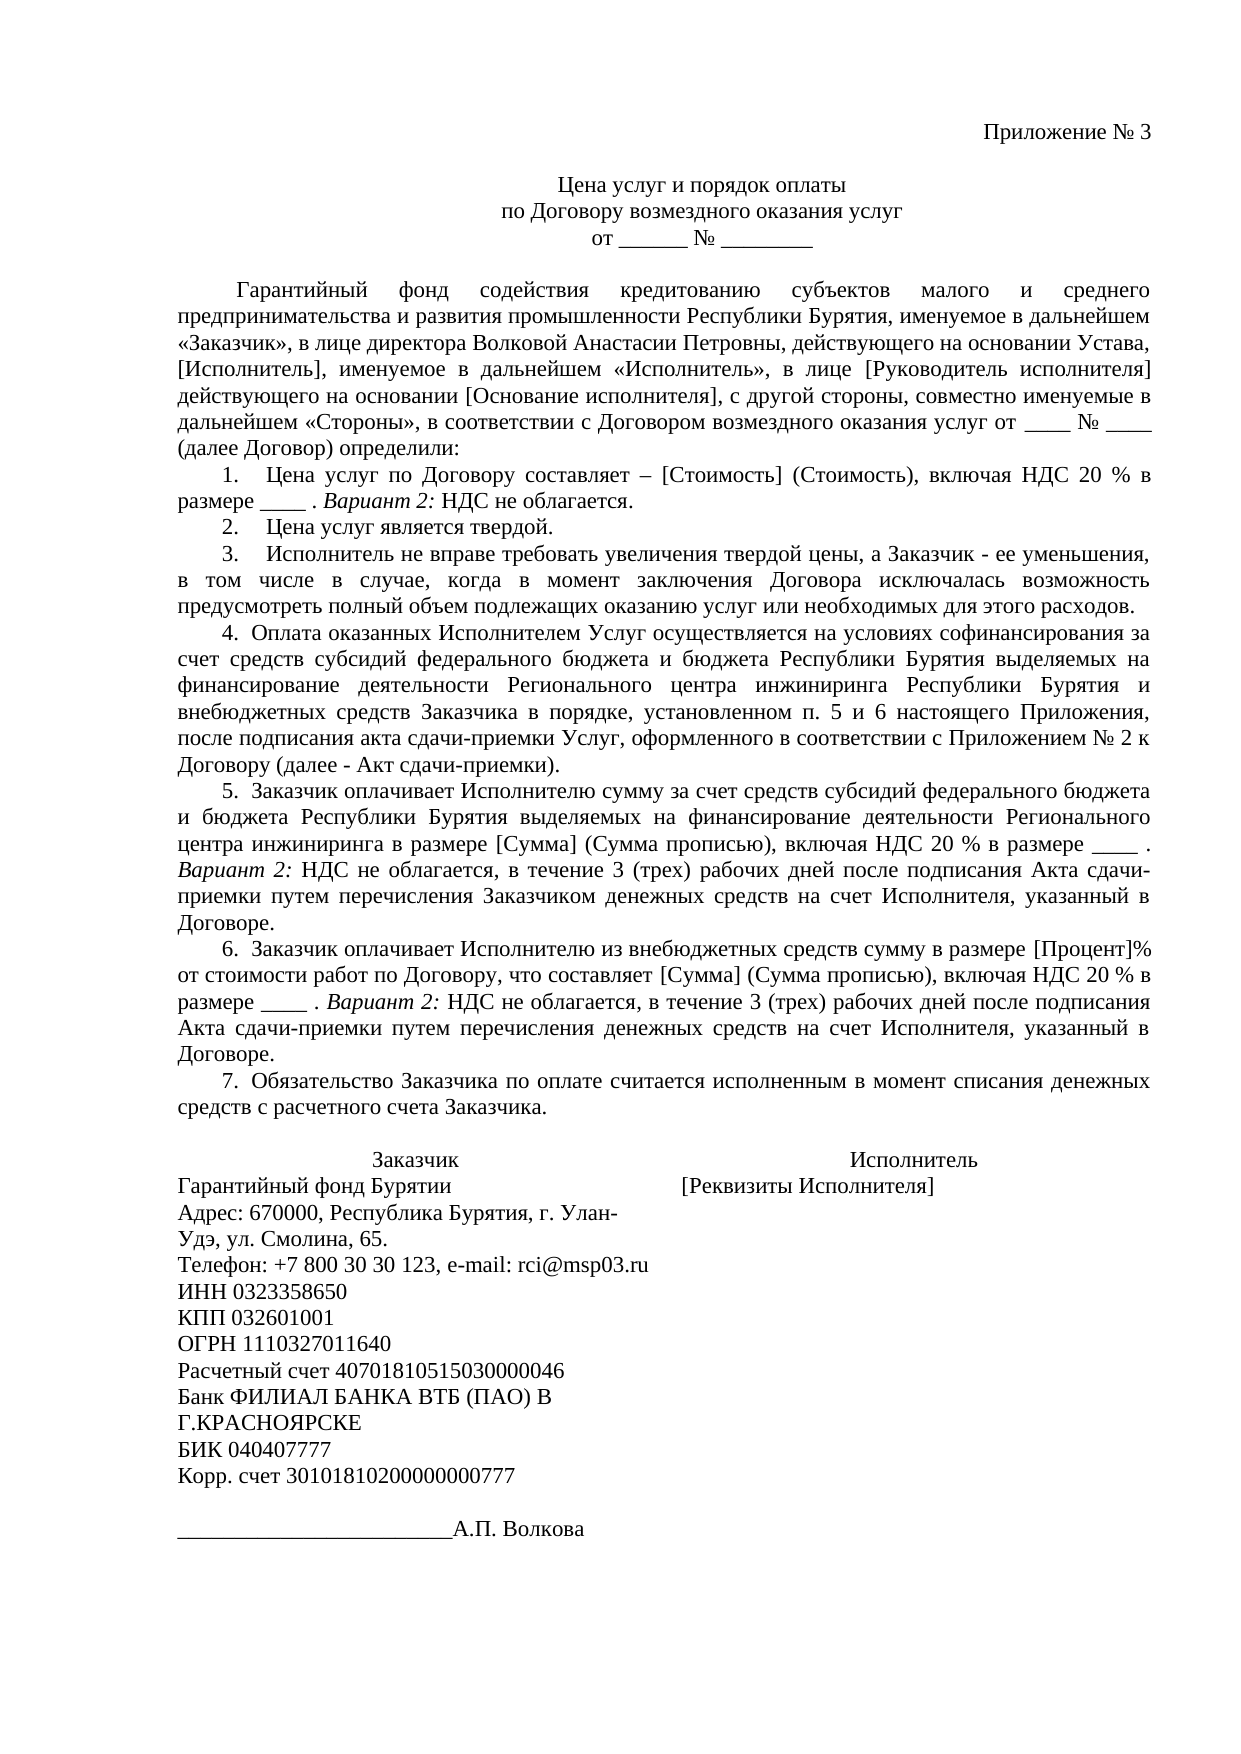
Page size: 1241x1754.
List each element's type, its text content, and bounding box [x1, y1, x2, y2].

list Оплата оказанных Исполнителем Услуг осуществляется на условиях софинансирования за счет средств субсидий федерального бюджета и бюджета Республики Бурятия выделяемых на финансирование деятельности Регионального центра инжиниринга Республики Бурятия и внебюджетных средств Заказчика в порядке, установленном п. 5 и 6 настоящего Приложения, после подписания акта сдачи-приемки Услуг, оформленного в соответствии с Приложением № 2 к Договору (далее - Акт сдачи-приемки). [177, 619, 1152, 777]
text от ______ № ________ [252, 223, 1152, 250]
text по Договору возмездного оказания услуг [252, 197, 1152, 223]
list Цена услуг по Договору составляет – [Стоимость] (Стоимость), включая НДС 20 % в размере ____ . Вариант 2: НДС не облагается. [177, 461, 1152, 513]
text Приложение № 3 [177, 118, 1152, 144]
list Обязательство Заказчика по оплате считается исполненным в момент списания денежных средств с расчетного счета Заказчика. [177, 1067, 1152, 1119]
list Заказчик оплачивает Исполнителю сумму за счет средств субсидий федерального бюджета и бюджета Республики Бурятия выделяемых на финансирование деятельности Регионального центра инжиниринга в размере [Сумма] (Сумма прописью), включая НДС 20 % в размере ____ . Вариант 2: НДС не облагается, в течение 3 (трех) рабочих дней после подписания Акта сдачи-приемки путем перечисления Заказчиком денежных средств на счет Исполнителя, указанный в Договоре. [177, 777, 1152, 935]
table_header Заказчик Гарантийный фонд Бурятии Адрес: 670000, Республика Бурятия, г. Улан-Удэ, ул. Смолина, 65. Телефон: +7 800 30 30 123, e-mail: rci@msp03.ru ИНН 0323358650 КПП 032601001 ОГРН 1110327011640 Расчетный счет 40701810515030000046 Банк ФИЛИАЛ БАНКА ВТБ (ПАО) В Г.КРАСНОЯРСКЕ БИК 040407777 Корр. счет 30101810200000000777 ________________________А.П. Волкова [166, 1146, 664, 1541]
subtitle Цена услуг является твердой. [177, 513, 1152, 540]
subtitle Исполнитель не вправе требовать увеличения твердой цены, а Заказчик - ее уменьшения, в том числе в случае, когда в момент заключения Договора исключалась возможность предусмотреть полный объем подлежащих оказанию услуг или необходимых для этого расходов. [177, 540, 1152, 619]
text Цена услуг и порядок оплаты [252, 171, 1152, 197]
text Гарантийный фонд содействия кредитованию субъектов малого и среднего предпринимательства и развития промышленности Республики Бурятия, именуемое в дальнейшем «Заказчик», в лице директора Волковой Анастасии Петровны, действующего на основании Устава, [Исполнитель], именуемое в дальнейшем «Исполнитель», в лице [Руководитель исполнителя] действующего на основании [Основание исполнителя], с другой стороны, совместно именуемые в дальнейшем «Стороны», в соответствии с Договором возмездного оказания услуг от ____ № ____ (далее Договор) определили: [177, 276, 1152, 461]
table_header Исполнитель [Реквизиты Исполнителя] [664, 1146, 1163, 1541]
list Заказчик оплачивает Исполнителю из внебюджетных средств сумму в размере [Процент]% от стоимости работ по Договору, что составляет [Сумма] (Сумма прописью), включая НДС 20 % в размере ____ . Вариант 2: НДС не облагается, в течение 3 (трех) рабочих дней после подписания Акта сдачи-приемки путем перечисления денежных средств на счет Исполнителя, указанный в Договоре. [177, 935, 1152, 1067]
